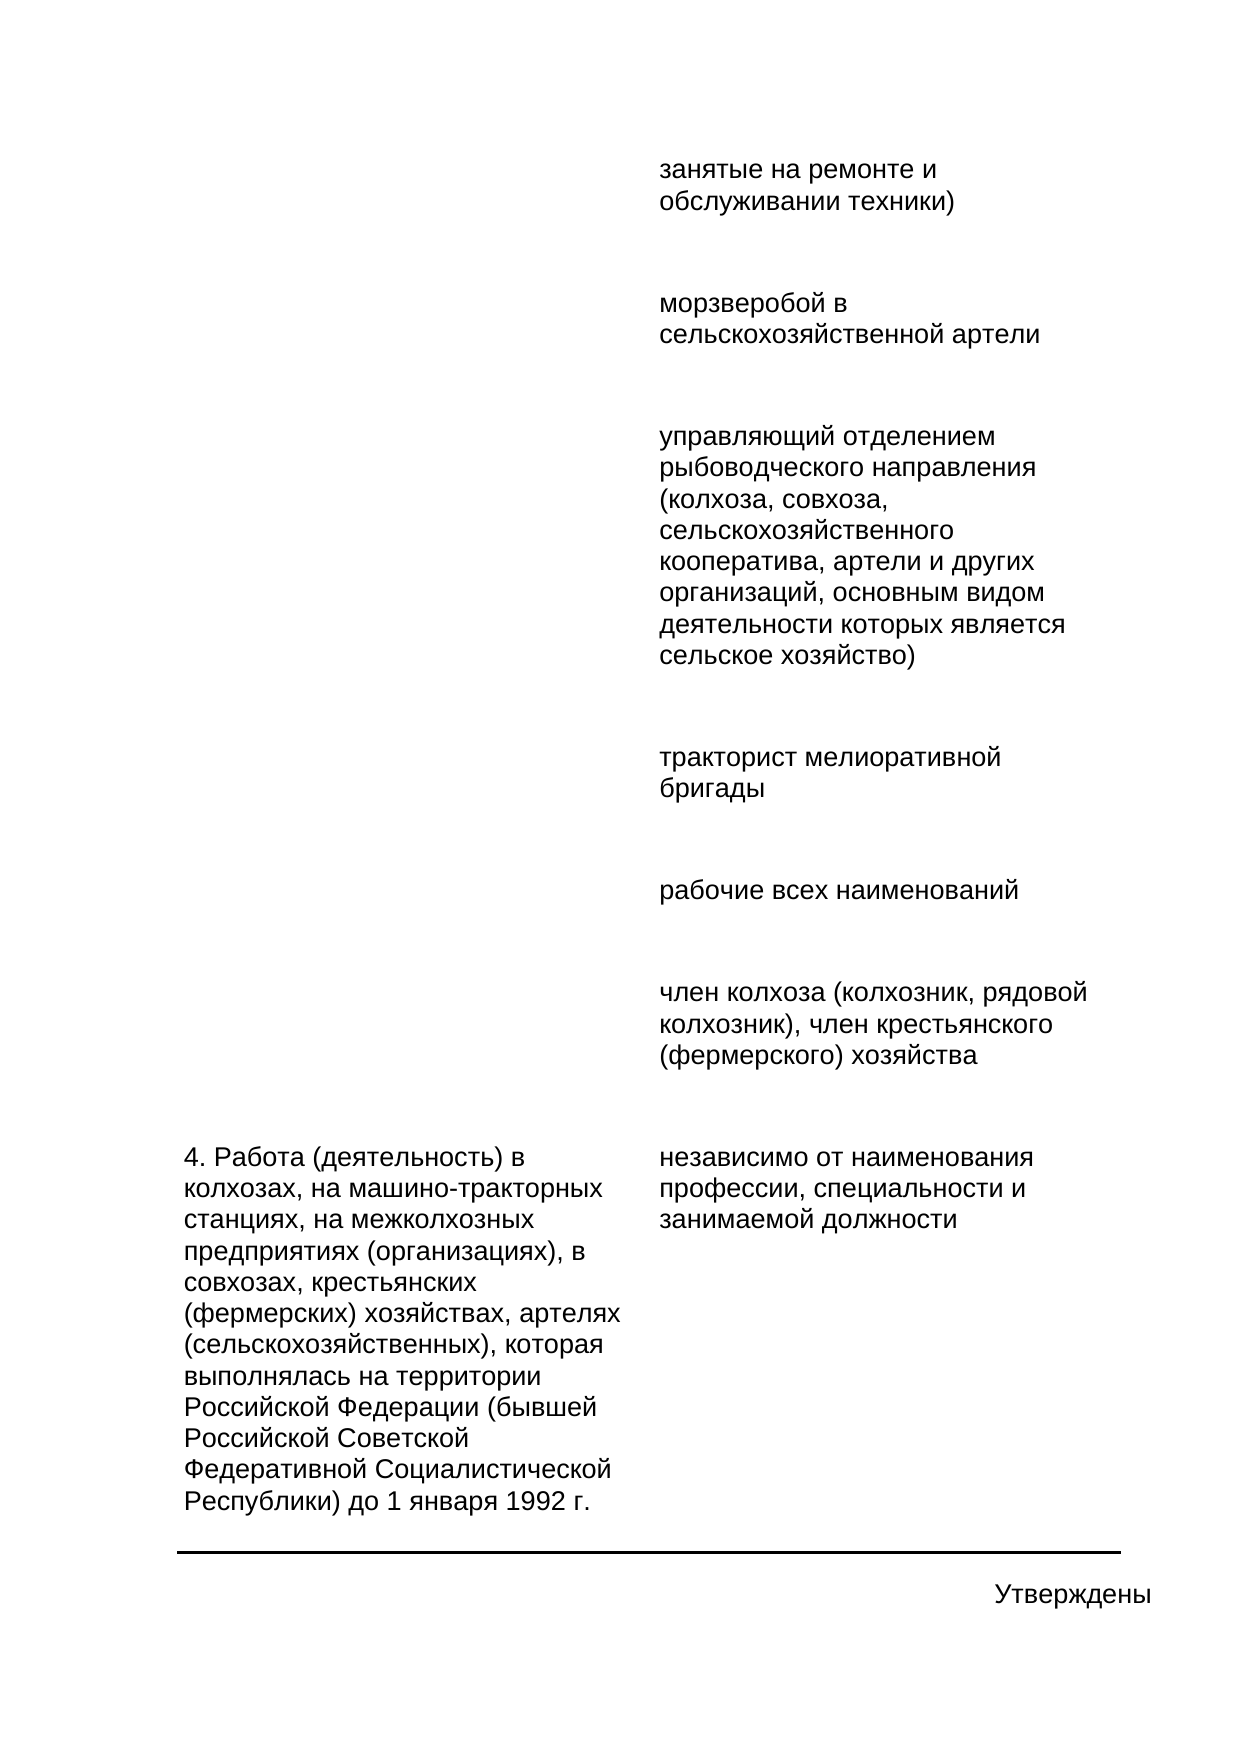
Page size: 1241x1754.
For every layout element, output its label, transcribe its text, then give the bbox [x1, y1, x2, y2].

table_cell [653, 118, 1121, 251]
table_cell рабочие всех наименований [653, 839, 1121, 941]
table_cell 4. Работа (деятельность) в колхозах, на машино-тракторных станциях, на межколхозных предприятиях (организациях), в совхозах, крестьянских (фермерских) хозяйствах, артелях (сельскохозяйственных), которая выполнялась на территории Российской Федерации (бывшей Российской Советской Федеративной Социалистической Республики) до 1 января 1992 г. [177, 1106, 653, 1551]
text Утверждены [177, 1578, 1152, 1610]
table_cell тракторист мелиоративной бригады [653, 706, 1121, 839]
table_cell управляющий отделением рыбоводческого направления (колхоза, совхоза, сельскохозяйственного кооператива, артели и других организаций, основным видом деятельности которых является сельское хозяйство) [653, 385, 1121, 706]
table_cell член колхоза (колхозник, рядовой колхозник), член крестьянского (фермерского) хозяйства [653, 941, 1121, 1106]
table_cell независимо от наименования профессии, специальности и занимаемой должности [653, 1106, 1121, 1551]
table_cell морзверобой в сельскохозяйственной артели [653, 251, 1121, 385]
